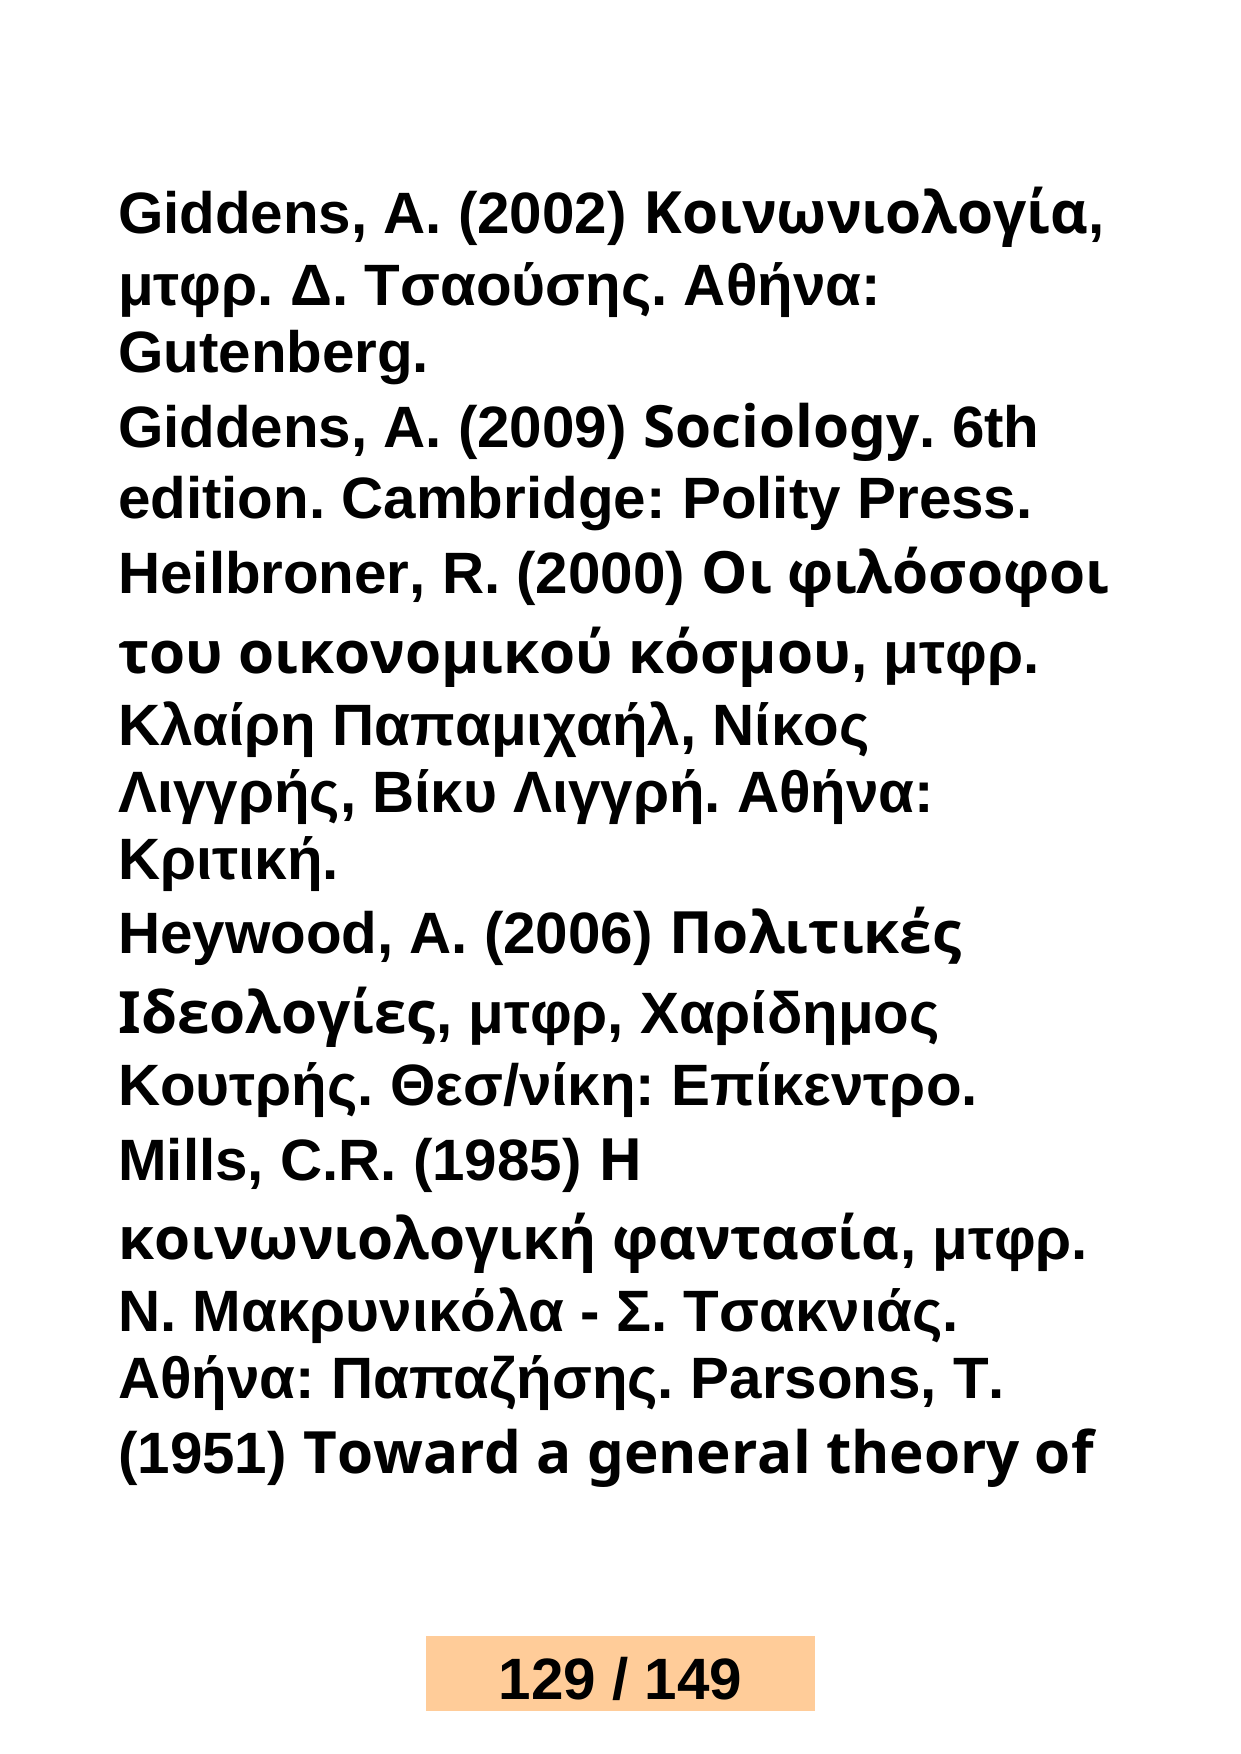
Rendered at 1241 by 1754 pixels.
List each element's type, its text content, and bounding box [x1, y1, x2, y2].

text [118, 1118, 1122, 1490]
text Heilbroner, R. (2000) Οι φιλόσοφοι του οικονομικού κόσμου, μτφρ. Κλαίρη Παπαμιχαήλ, Νίκος Λιγγρής, Βίκυ Λιγγρή. Αθήνα: Κριτική. [118, 531, 1122, 892]
text Heywood, A. (2006) Πολιτικές Ιδεολογίες, μτφρ, Χαρίδημος Κουτρής. Θεσ/νίκη: Επίκεντρο. [118, 892, 1122, 1118]
text Giddens, A. (2009) Sociology. 6th edition. Cambridge: Polity Press. [118, 385, 1122, 531]
text Giddens, A. (2002) Κοινωνιολογία, μτφρ. Δ. Τσαούσης. Αθήνα: Gutenberg. [118, 171, 1122, 385]
